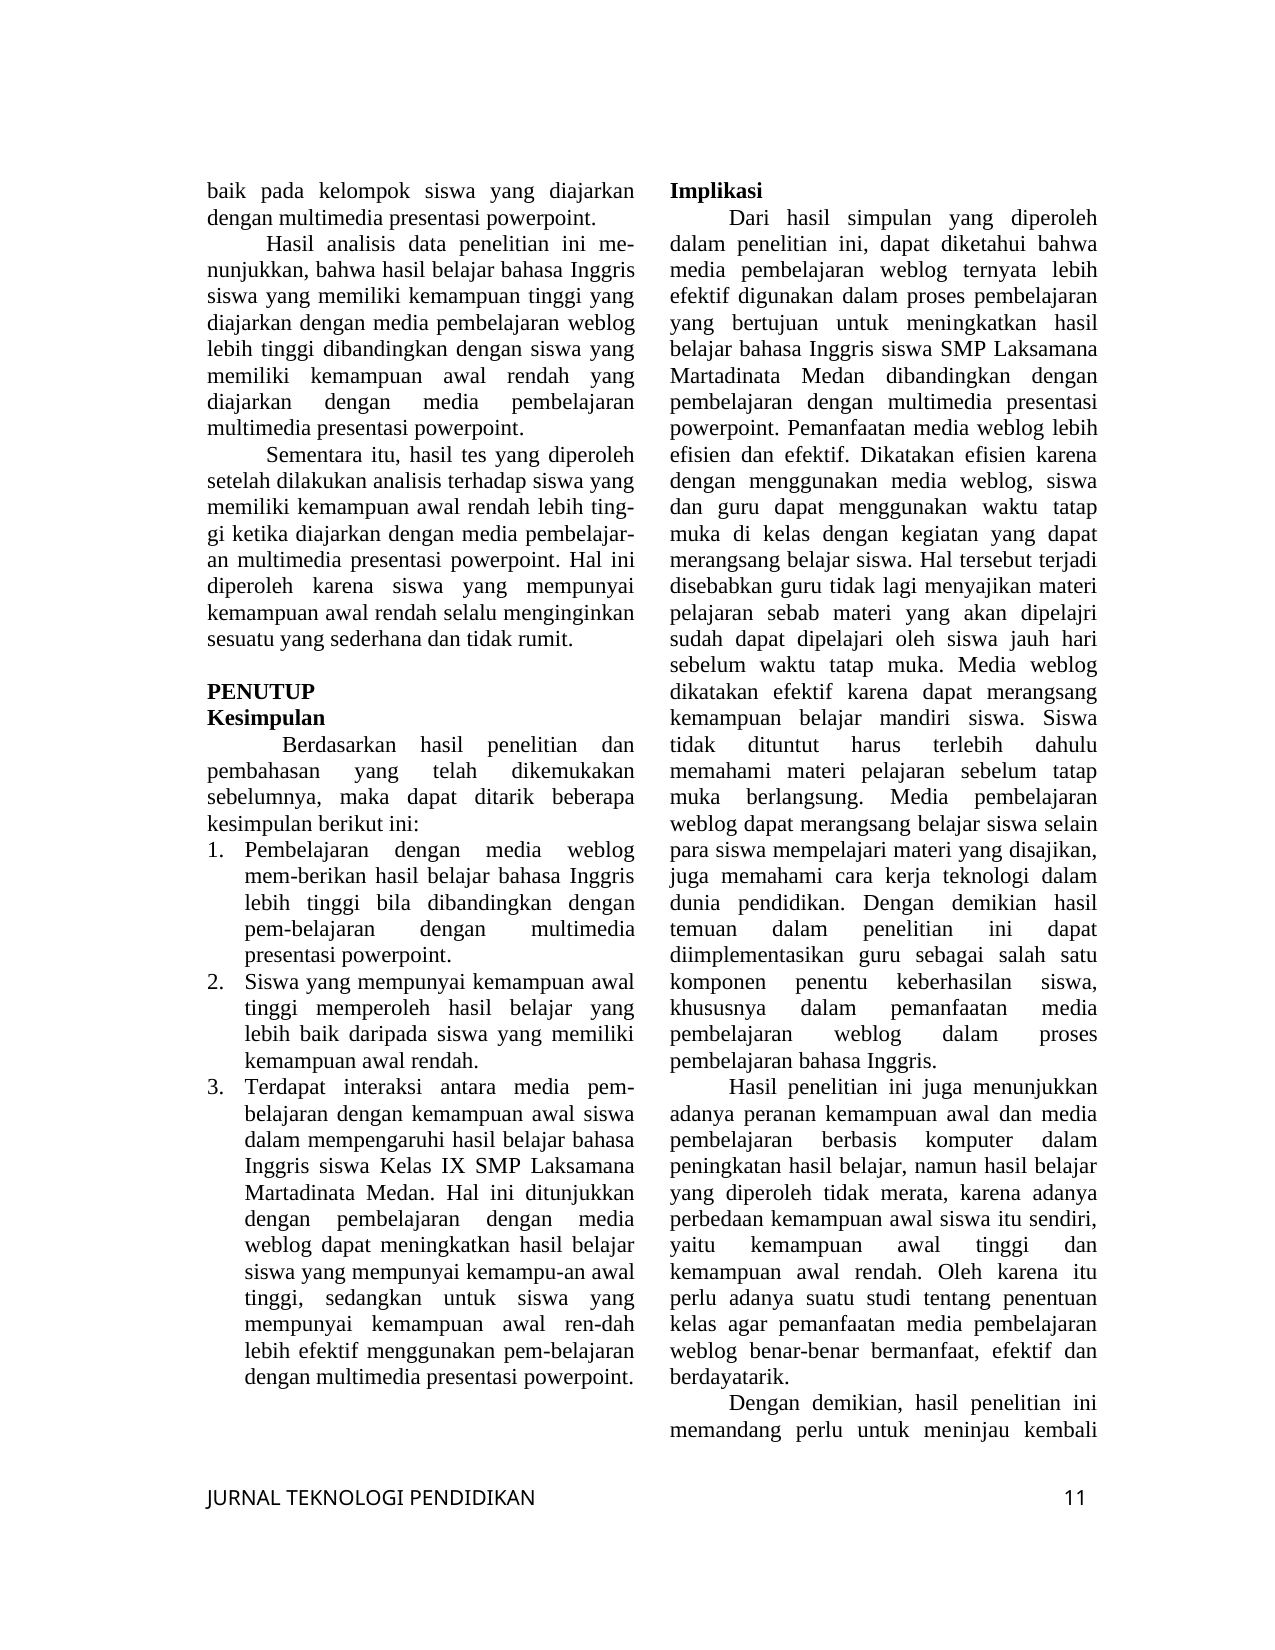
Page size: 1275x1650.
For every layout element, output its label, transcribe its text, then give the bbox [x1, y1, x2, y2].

text Berdasarkan hasil penelitian dan pembahasan yang telah dikemukakan sebelumnya, maka dapat ditarik beberapa kesimpulan berikut ini: [207, 731, 635, 836]
list Sementara itu, hasil tes yang diperoleh setelah dilakukan analisis terhadap siswa yang memiliki kemampuan awal rendah lebih ting-gi ketika diajarkan dengan media pembelajar-an multimedia presentasi powerpoint. Hal ini diperoleh karena siswa yang mempunyai kemampuan awal rendah selalu menginginkan sesuatu yang sederhana dan tidak rumit. [207, 441, 635, 652]
list Terdapat interaksi antara media pem-belajaran dengan kemampuan awal siswa dalam mempengaruhi hasil belajar bahasa Inggris siswa Kelas IX SMP Laksamana Martadinata Medan. Hal ini ditunjukkan dengan pembelajaran dengan media weblog dapat meningkatkan hasil belajar siswa yang mempunyai kemampu-an awal tinggi, sedangkan untuk siswa yang mempunyai kemampuan awal ren-dah lebih efektif menggunakan pem-belajaran dengan multimedia presentasi powerpoint. [207, 1073, 635, 1389]
list Siswa yang mempunyai kemampuan awal tinggi memperoleh hasil belajar yang lebih baik daripada siswa yang memiliki kemampuan awal rendah. [207, 968, 635, 1073]
text Hasil penelitian ini juga menunjukkan adanya peranan kemampuan awal dan media pembelajaran berbasis komputer dalam peningkatan hasil belajar, namun hasil belajar yang diperoleh tidak merata, karena adanya perbedaan kemampuan awal siswa itu sendiri, yaitu kemampuan awal tinggi dan kemampuan awal rendah. Oleh karena itu perlu adanya suatu studi tentang penentuan kelas agar pemanfaatan media pembelajaran weblog benar-benar bermanfaat, efektif dan berdayatarik. [669, 1073, 1098, 1389]
text Dari hasil simpulan yang diperoleh dalam penelitian ini, dapat diketahui bahwa media pembelajaran weblog ternyata lebih efektif digunakan dalam proses pembelajaran yang bertujuan untuk meningkatkan hasil belajar bahasa Inggris siswa SMP Laksamana Martadinata Medan dibandingkan dengan pembelajaran dengan multimedia presentasi powerpoint. Pemanfaatan media weblog lebih efisien dan efektif. Dikatakan efisien karena dengan menggunakan media weblog, siswa dan guru dapat menggunakan waktu tatap muka di kelas dengan kegiatan yang dapat merangsang belajar siswa. Hal tersebut terjadi disebabkan guru tidak lagi menyajikan materi pelajaran sebab materi yang akan dipelajri sudah dapat dipelajari oleh siswa jauh hari sebelum waktu tatap muka. Media weblog dikatakan efektif karena dapat merangsang kemampuan belajar mandiri siswa. Siswa tidak dituntut harus terlebih dahulu memahami materi pelajaran sebelum tatap muka berlangsung. Media pembelajaran weblog dapat merangsang belajar siswa selain para siswa mempelajari materi yang disajikan, juga memahami cara kerja teknologi dalam dunia pendidikan. Dengan demikian hasil temuan dalam penelitian ini dapat diimplementasikan guru sebagai salah satu komponen penentu keberhasilan siswa, khususnya dalam pemanfaatan media pembelajaran weblog dalam proses pembelajaran bahasa Inggris. [669, 203, 1098, 1073]
list Kesimpulan [207, 704, 635, 731]
list Implikasi [669, 177, 1098, 203]
list PENUTUP [207, 678, 635, 704]
list Pembelajaran dengan media weblog mem-berikan hasil belajar bahasa Inggris lebih tinggi bila dibandingkan dengan pem-belajaran dengan multimedia presentasi powerpoint. [207, 836, 635, 968]
list Hasil analisis data penelitian ini me-nunjukkan, bahwa hasil belajar bahasa Inggris siswa yang memiliki kemampuan tinggi yang diajarkan dengan media pembelajaran weblog lebih tinggi dibandingkan dengan siswa yang memiliki kemampuan awal rendah yang diajarkan dengan media pembelajaran multimedia presentasi powerpoint. [207, 230, 635, 441]
